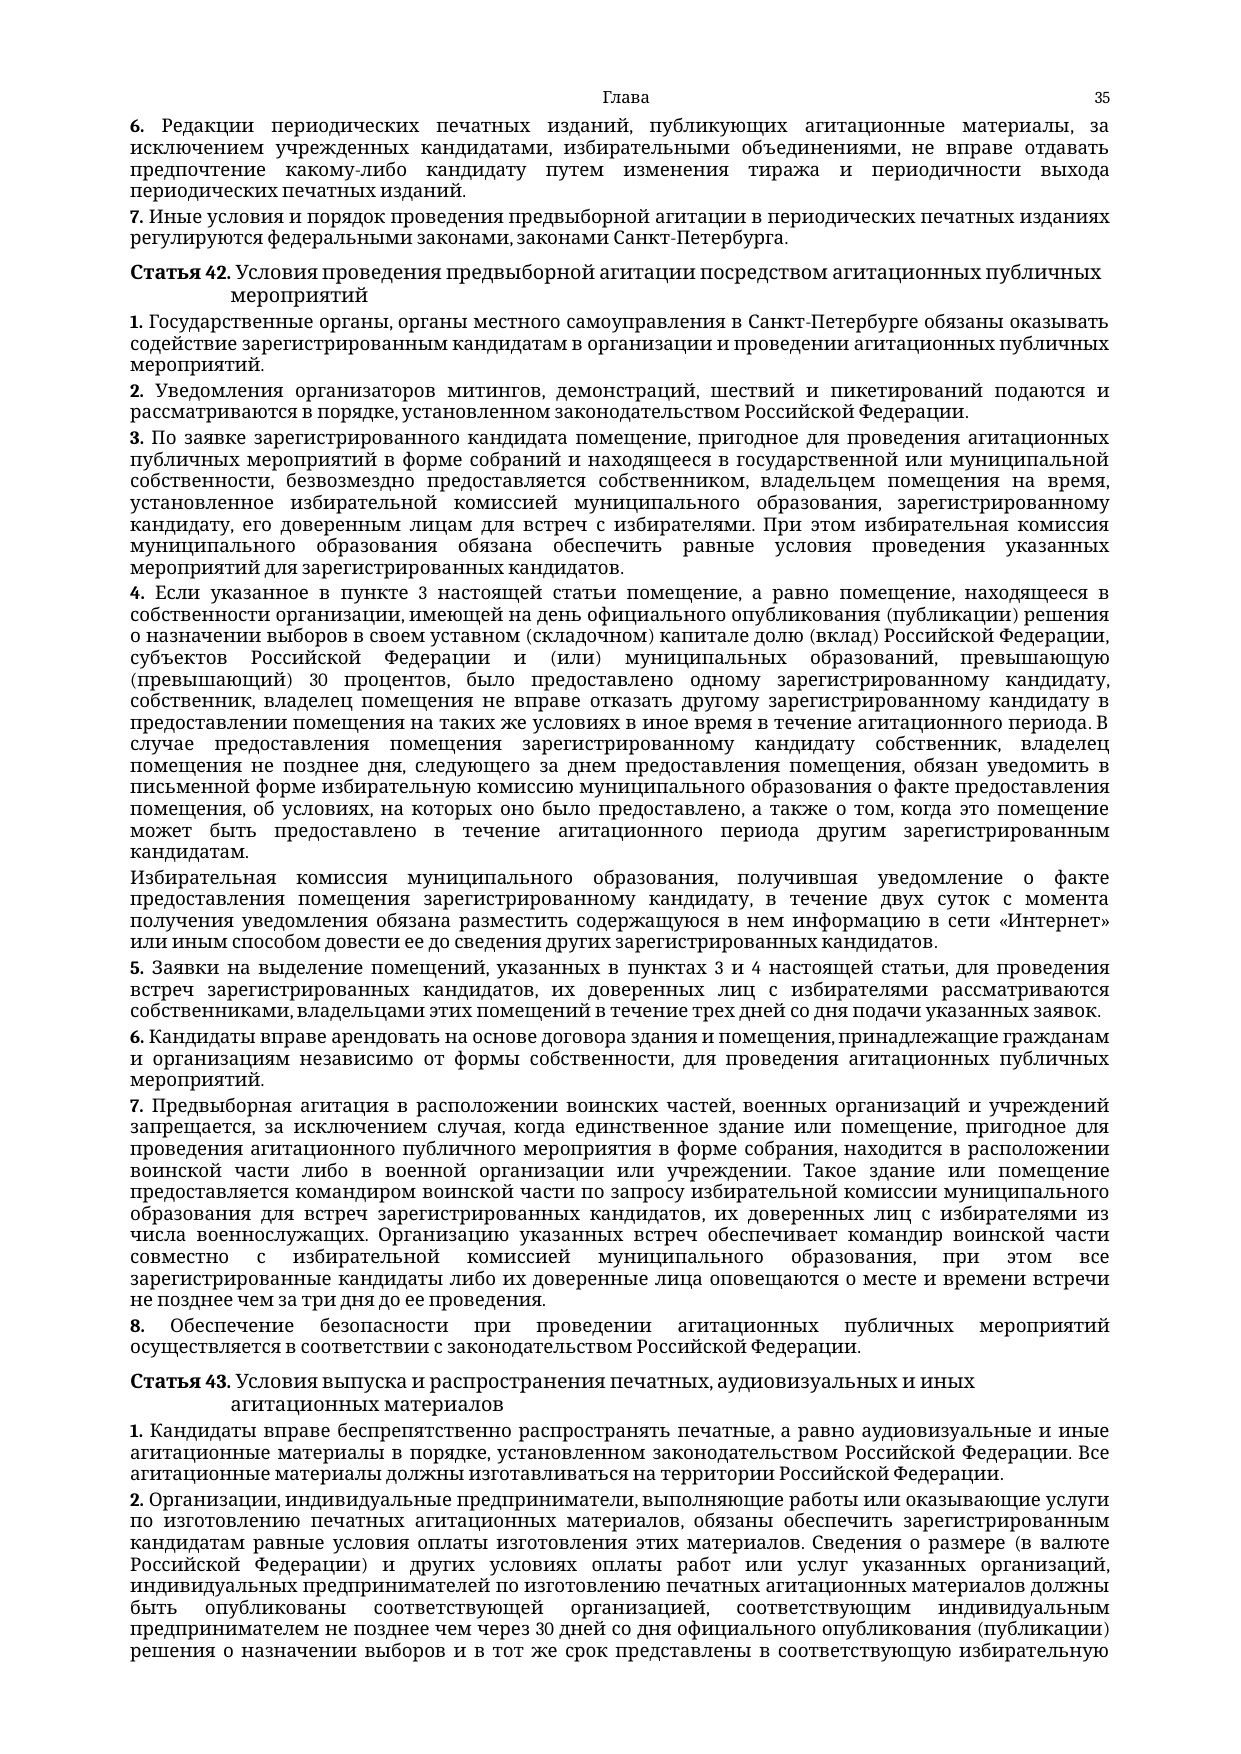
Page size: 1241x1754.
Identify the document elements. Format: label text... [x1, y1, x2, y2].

text Статья 42. Условия проведения предвыборной агитации посредством агитационных публичных мероприятий [130, 262, 1110, 307]
text Статья 43. Условия выпуска и распространения печатных, аудиовизуальных и иных агитационных материалов [130, 1371, 1110, 1416]
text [130, 1489, 1110, 1662]
text 6. Кандидаты вправе арендовать на основе договора здания и помещения, принадлежащие гражданам и организациям независимо от формы собственности, для проведения агитационных публичных мероприятий. [130, 1027, 1110, 1091]
text 8. Обеспечение безопасности при проведении агитационных публичных мероприятий осуществляется в соответствии с законодательством Российской Федерации. [130, 1315, 1110, 1358]
text 5. Заявки на выделение помещений, указанных в пунктах 3 и 4 настоящей статьи, для проведения встреч зарегистрированных кандидатов, их доверенных лиц с избирателями рассматриваются собственниками, владельцами этих помещений в течение трех дней со дня подачи указанных заявок. [130, 958, 1110, 1022]
text 1. Государственные органы, органы местного самоуправления в Санкт-Петербурге обязаны оказывать содействие зарегистрированным кандидатам в организации и проведении агитационных публичных мероприятий. [130, 312, 1110, 376]
text Избирательная комиссия муниципального образования, получившая уведомление о факте предоставления помещения зарегистрированному кандидату, в течение двух суток с момента получения уведомления обязана разместить содержащуюся в нем информацию в сети «Интернет» или иным способом довести ее до сведения других зарегистрированных кандидатов. [130, 867, 1110, 954]
text 2. Уведомления организаторов митингов, демонстраций, шествий и пикетирований подаются и рассматриваются в порядке, установленном законодательством Российской Федерации. [130, 381, 1110, 424]
text 7. Предвыборная агитация в расположении воинских частей, военных организаций и учреждений запрещается, за исключением случая, когда единственное здание или помещение, пригодное для проведения агитационного публичного мероприятия в форме собрания, находится в расположении воинской части либо в военной организации или учреждении. Такое здание или помещение предоставляется командиром воинской части по запросу избирательной комиссии муниципального образования для встреч зарегистрированных кандидатов, их доверенных лиц с избирателями из числа военнослужащих. Организацию указанных встреч обеспечивает командир воинской части совместно с избирательной комиссией муниципального образования, при этом все зарегистрированные кандидаты либо их доверенные лица оповещаются о месте и времени встречи не позднее чем за три дня до ее проведения. [130, 1096, 1110, 1311]
text 7. Иные условия и порядок проведения предвыборной агитации в периодических печатных изданиях регулируются федеральными законами, законами Санкт-Петербурга. [130, 206, 1110, 249]
text 3. По заявке зарегистрированного кандидата помещение, пригодное для проведения агитационных публичных мероприятий в форме собраний и находящееся в государственной или муниципальной собственности, безвозмездно предоставляется собственником, владельцем помещения на время, установленное избирательной комиссией муниципального образования, зарегистрированному кандидату, его доверенным лицам для встреч с избирателями. При этом избирательная комиссия муниципального образования обязана обеспечить равные условия проведения указанных мероприятий для зарегистрированных кандидатов. [130, 428, 1110, 579]
text 6. Редакции периодических печатных изданий, публикующих агитационные материалы, за исключением учрежденных кандидатами, избирательными объединениями, не вправе отдавать предпочтение какому-либо кандидату путем изменения тиража и периодичности выхода периодических печатных изданий. [130, 116, 1110, 202]
text 1. Кандидаты вправе беспрепятственно распространять печатные, а равно аудиовизуальные и иные агитационные материалы в порядке, установленном законодательством Российской Федерации. Все агитационные материалы должны изготавливаться на территории Российской Федерации. [130, 1421, 1110, 1485]
text 4. Если указанное в пункте 3 настоящей статьи помещение, а равно помещение, находящееся в собственности организации, имеющей на день официального опубликования (публикации) решения о назначении выборов в своем уставном (складочном) капитале долю (вклад) Российской Федерации, субъектов Российской Федерации и (или) муниципальных образований, превышающую (превышающий) 30 процентов, было предоставлено одному зарегистрированному кандидату, собственник, владелец помещения не вправе отказать другому зарегистрированному кандидату в предоставлении помещения на таких же условиях в иное время в течение агитационного периода. В случае предоставления помещения зарегистрированному кандидату собственник, владелец помещения не позднее дня, следующего за днем предоставления помещения, обязан уведомить в письменной форме избирательную комиссию муниципального образования о факте предоставления помещения, об условиях, на которых оно было предоставлено, а также о том, когда это помещение может быть предоставлено в течение агитационного периода другим зарегистрированным кандидатам. [130, 583, 1110, 863]
